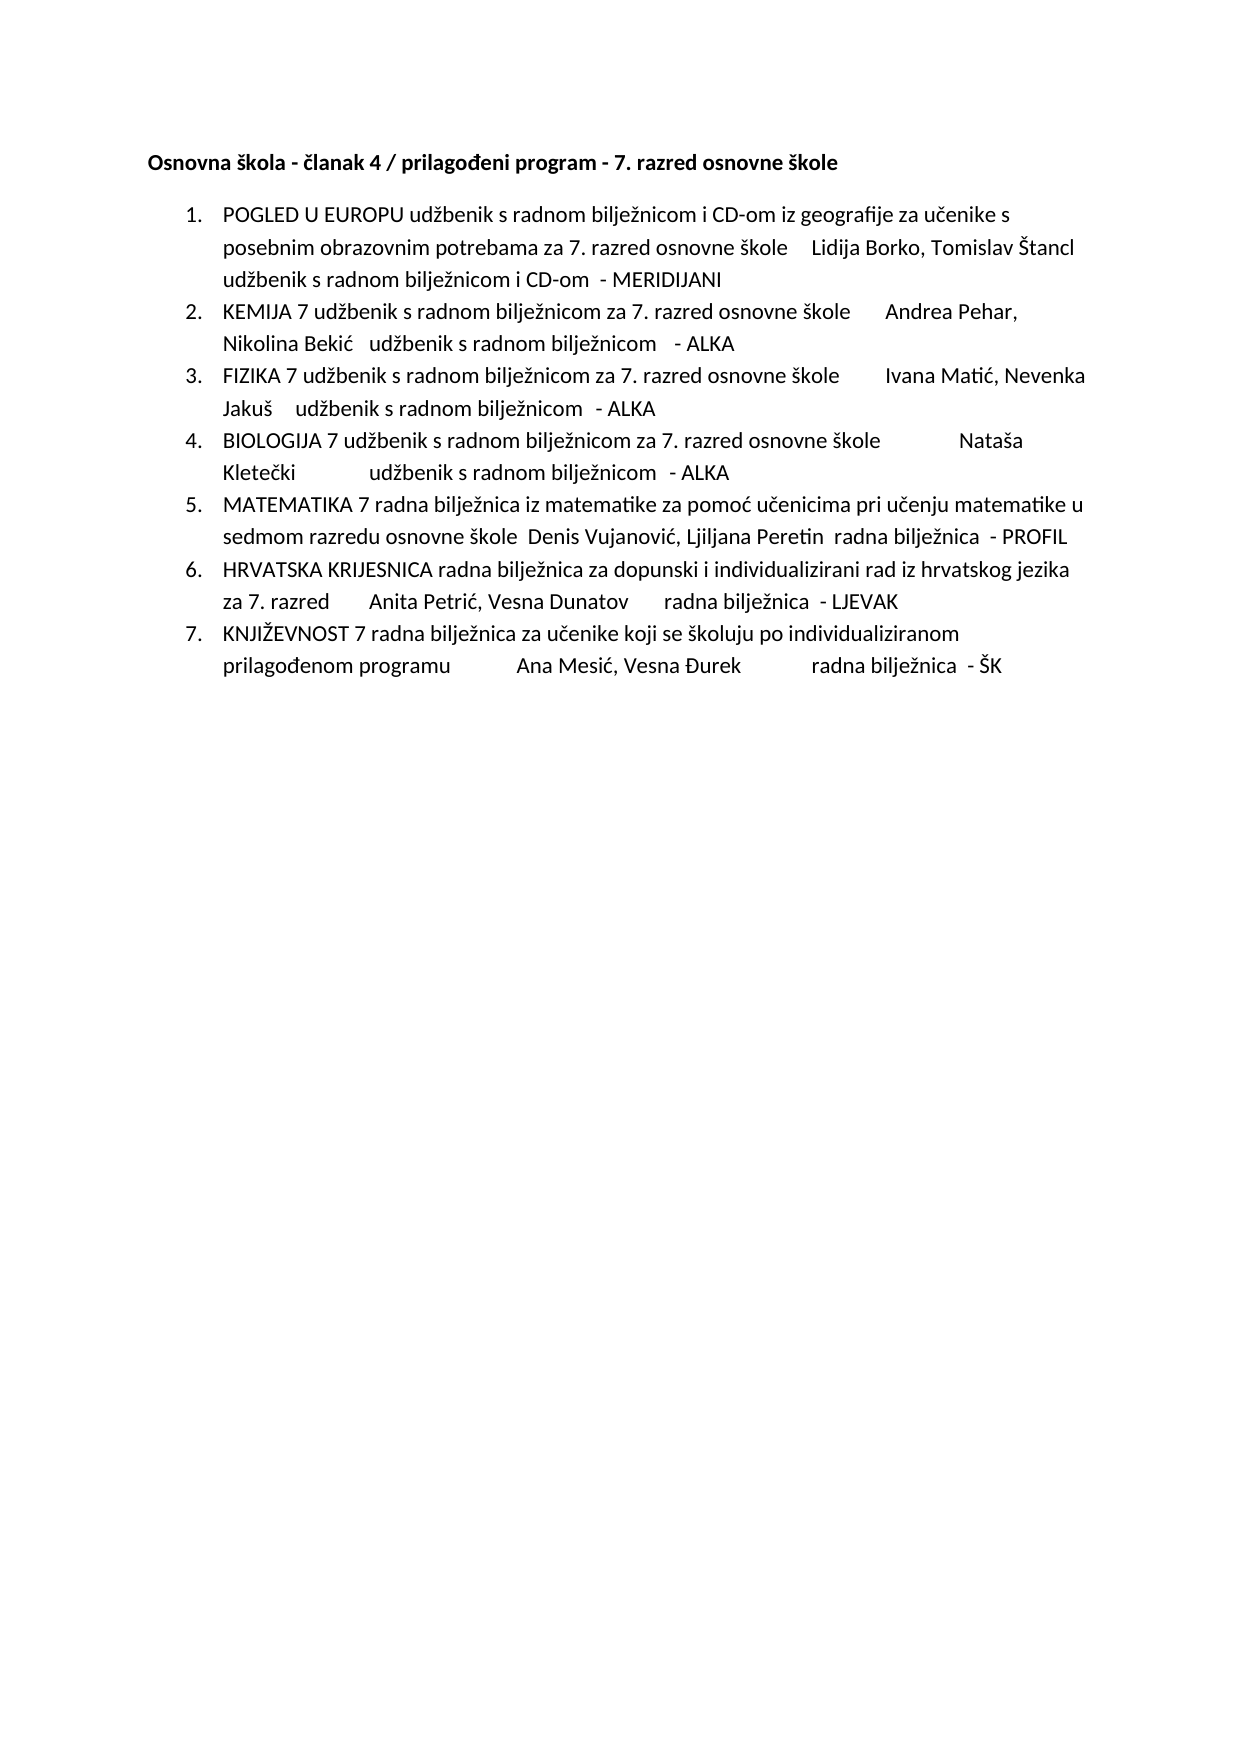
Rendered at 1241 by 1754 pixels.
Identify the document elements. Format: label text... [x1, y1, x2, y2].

list KEMIJA 7 udžbenik s radnom bilježnicom za 7. razred osnovne škole Andrea Pehar, Nikolina Bekić udžbenik s radnom bilježnicom - ALKA [185, 297, 1093, 357]
text Osnovna škola - članak 4 / prilagođeni program - 7. razred osnovne škole [148, 148, 1093, 176]
list BIOLOGIJA 7 udžbenik s radnom bilježnicom za 7. razred osnovne škole Nataša Kletečki udžbenik s radnom bilježnicom - ALKA [185, 426, 1093, 486]
list POGLED U EUROPU udžbenik s radnom bilježnicom i CD-om iz geografije za učenike s posebnim obrazovnim potrebama za 7. razred osnovne škole Lidija Borko, Tomislav Štancl udžbenik s radnom bilježnicom i CD-om - MERIDIJANI [185, 201, 1093, 293]
list FIZIKA 7 udžbenik s radnom bilježnicom za 7. razred osnovne škole Ivana Matić, Nevenka Jakuš udžbenik s radnom bilježnicom - ALKA [185, 362, 1093, 422]
list HRVATSKA KRIJESNICA radna bilježnica za dopunski i individualizirani rad iz hrvatskog jezika za 7. razred Anita Petrić, Vesna Dunatov radna bilježnica - LJEVAK [185, 555, 1093, 615]
list KNJIŽEVNOST 7 radna bilježnica za učenike koji se školuju po individualiziranom prilagođenom programu Ana Mesić, Vesna Đurek radna bilježnica - ŠK [185, 619, 1093, 679]
list MATEMATIKA 7 radna bilježnica iz matematike za pomoć učenicima pri učenju matematike u sedmom razredu osnovne škole Denis Vujanović, Ljiljana Peretin radna bilježnica - PROFIL [185, 490, 1093, 551]
